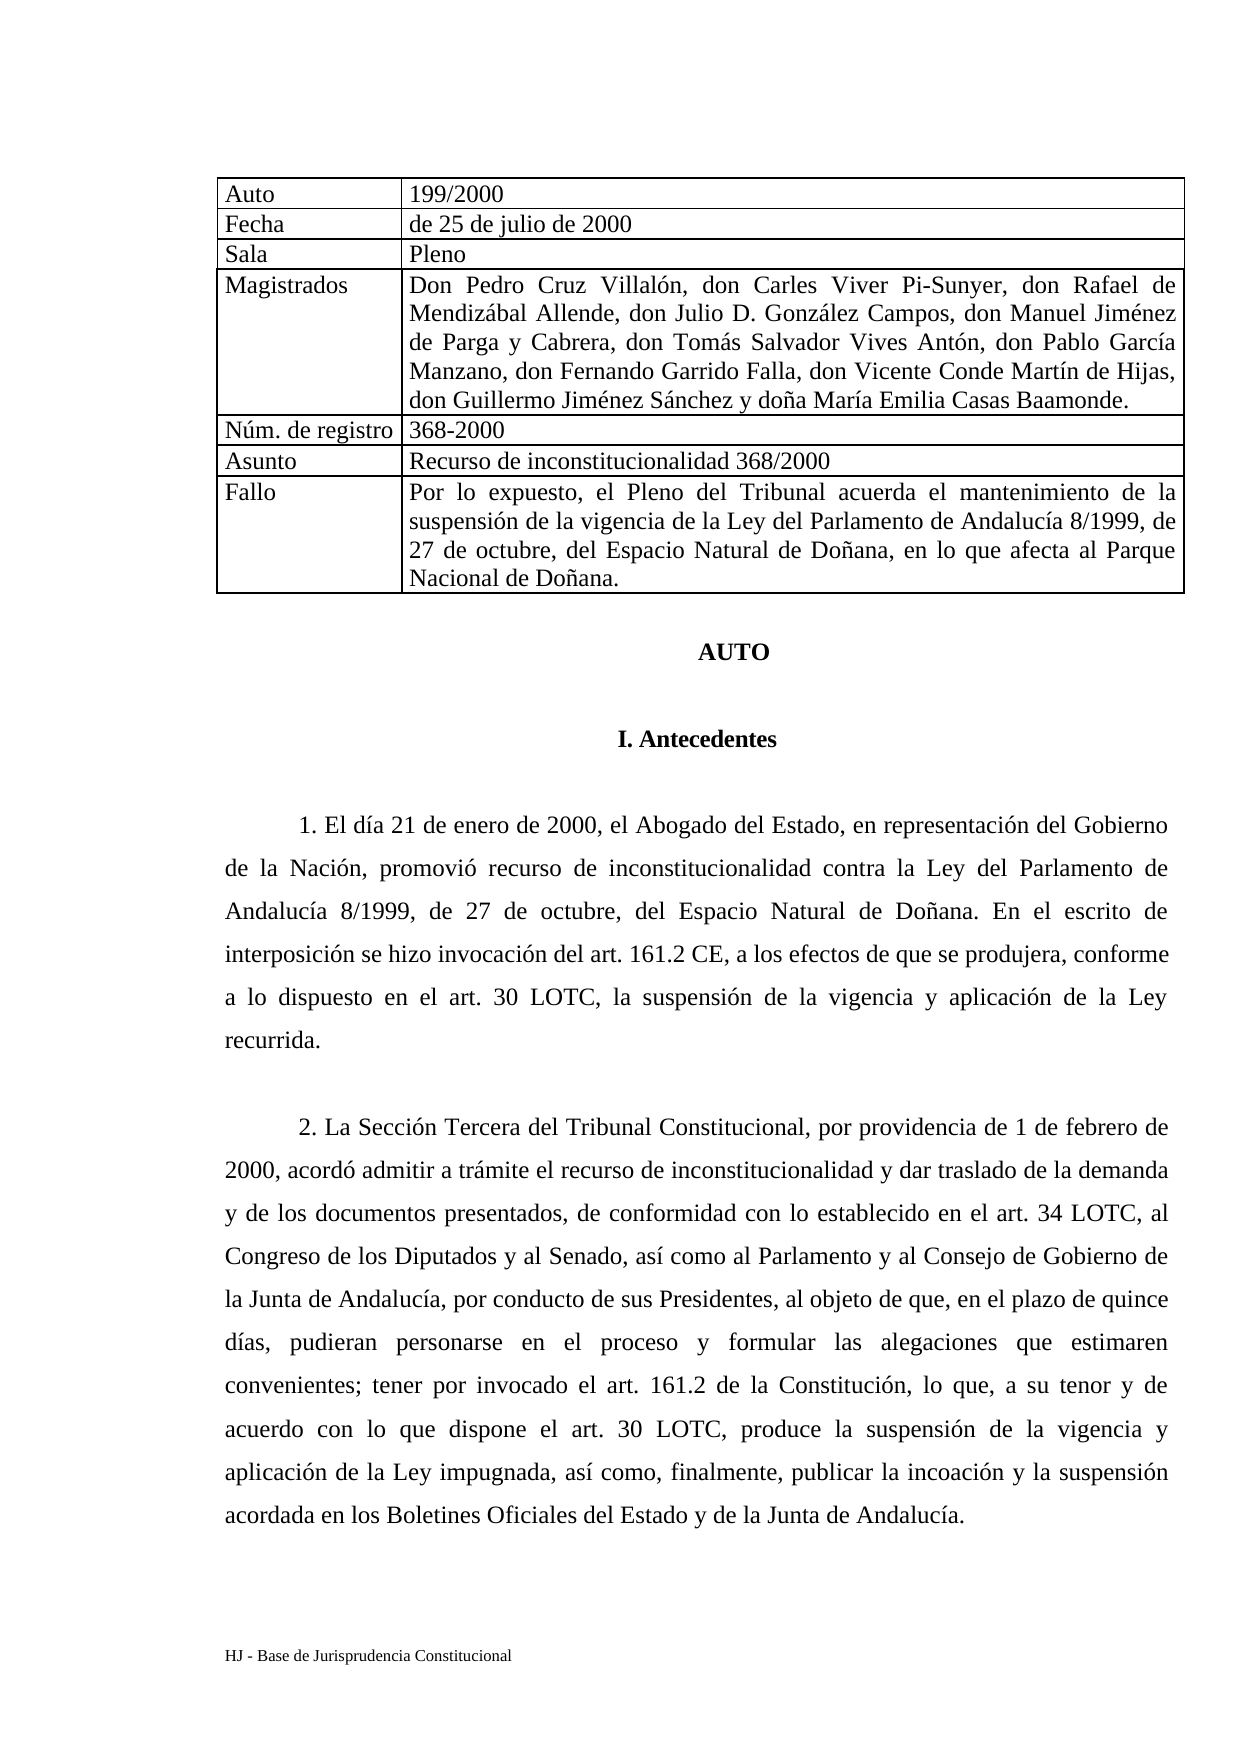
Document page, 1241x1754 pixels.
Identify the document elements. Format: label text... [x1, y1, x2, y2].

table_cell Asunto [218, 446, 401, 475]
text AUTO [224, 637, 1169, 666]
table_cell Recurso de inconstitucionalidad 368/2000 [403, 446, 1183, 475]
table_cell 368-2000 [403, 416, 1183, 444]
text 2. La Sección Tercera del Tribunal Constitucional, por providencia de 1 de febrero de 2000, acordó admitir a trámite el recurso de inconstitucionalidad y dar traslado de la demanda y de los documentos presentados, de conformidad con lo establecido en el art. 34 LOTC, al Congreso de los Diputados y al Senado, así como al Parlamento y al Consejo de Gobierno de la Junta de Andalucía, por conducto de sus Presidentes, al objeto de que, en el plazo de quince días, pudieran personarse en el proceso y formular las alegaciones que estimaren convenientes; tener por invocado el art. 161.2 de la Constitución, lo que, a su tenor y de acuerdo con lo que dispone el art. 30 LOTC, produce la suspensión de la vigencia y aplicación de la Ley impugnada, así como, finalmente, publicar la incoación y la suspensión acordada en los Boletines Oficiales del Estado y de la Junta de Andalucía. [224, 1112, 1169, 1529]
table_header Auto [218, 179, 401, 207]
text I. Antecedentes [224, 724, 1169, 752]
text 1. El día 21 de enero de 2000, el Abogado del Estado, en representación del Gobierno de la Nación, promovió recurso de inconstitucionalidad contra la Ley del Parlamento de Andalucía 8/1999, de 27 de octubre, del Espacio Natural de Doñana. En el escrito de interposición se hizo invocación del art. 161.2 CE, a los efectos de que se produjera, conforme a lo dispuesto en el art. 30 LOTC, la suspensión de la vigencia y aplicación de la Ley recurrida. [224, 810, 1169, 1054]
table_cell Don Pedro Cruz Villalón, don Carles Viver Pi-Sunyer, don Rafael de Mendizábal Allende, don Julio D. González Campos, don Manuel Jiménez de Parga y Cabrera, don Tomás Salvador Vives Antón, don Pablo García Manzano, don Fernando Garrido Falla, don Vicente Conde Martín de Hijas, don Guillermo Jiménez Sánchez y doña María Emilia Casas Baamonde. [403, 270, 1183, 413]
table_cell Fecha [218, 209, 401, 238]
table_header 199/2000 [402, 179, 1184, 207]
table_cell Magistrados [218, 270, 401, 413]
table_cell Sala [218, 240, 401, 268]
table_cell de 25 de julio de 2000 [402, 209, 1184, 238]
table_cell Fallo [218, 477, 401, 592]
table_cell Por lo expuesto, el Pleno del Tribunal acuerda el mantenimiento de la suspensión de la vigencia de la Ley del Parlamento de Andalucía 8/1999, de 27 de octubre, del Espacio Natural de Doñana, en lo que afecta al Parque Nacional de Doñana. [403, 477, 1183, 592]
table_cell Pleno [402, 240, 1184, 268]
table_cell Núm. de registro [218, 416, 401, 444]
